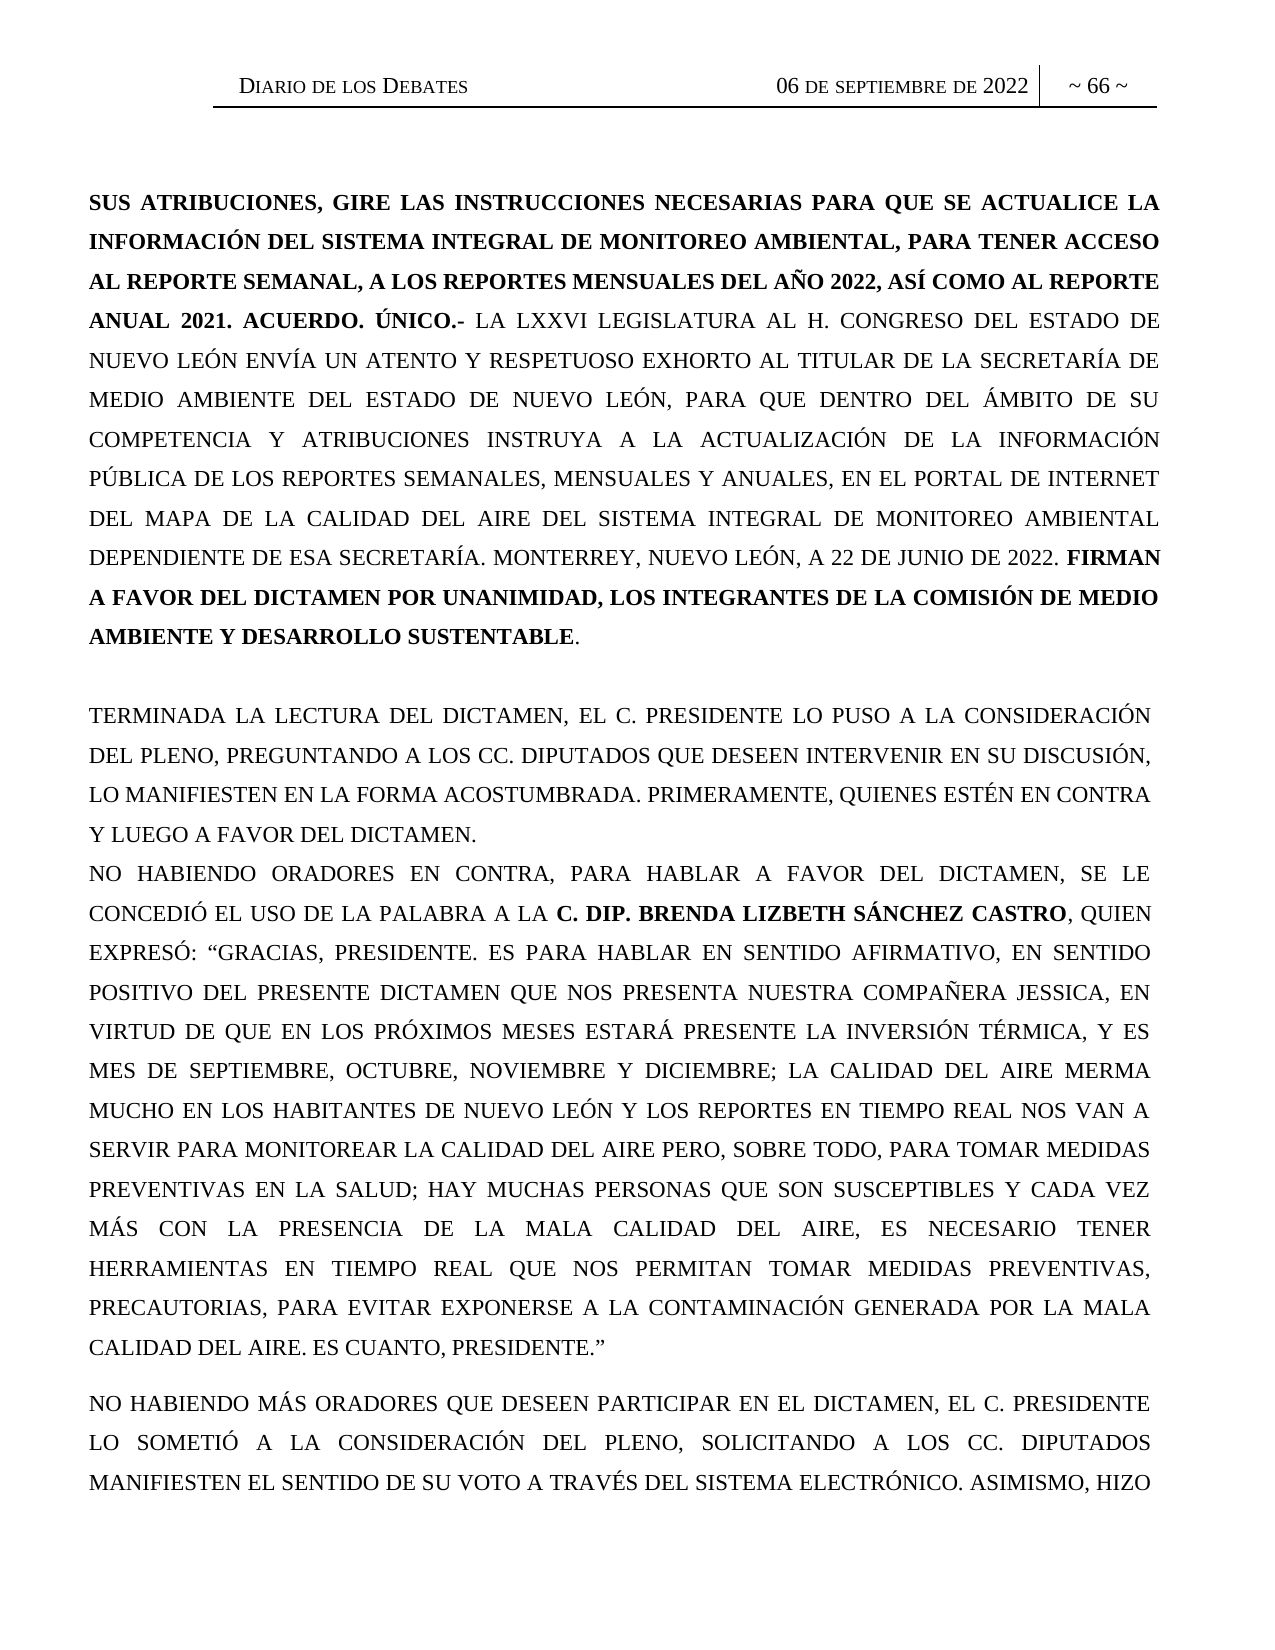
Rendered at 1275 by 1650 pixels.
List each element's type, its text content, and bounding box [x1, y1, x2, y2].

text NO HABIENDO ORADORES EN CONTRA, PARA HABLAR A FAVOR DEL DICTAMEN, SE LE CONCEDIÓ EL USO DE LA PALABRA A LA C. DIP. BRENDA LIZBETH SÁNCHEZ CASTRO, QUIEN EXPRESÓ: “GRACIAS, PRESIDENTE. ES PARA HABLAR EN SENTIDO AFIRMATIVO, EN SENTIDO POSITIVO DEL PRESENTE DICTAMEN QUE NOS PRESENTA NUESTRA COMPAÑERA JESSICA, EN VIRTUD DE QUE EN LOS PRÓXIMOS MESES ESTARÁ PRESENTE LA INVERSIÓN TÉRMICA, Y ES MES DE SEPTIEMBRE, OCTUBRE, NOVIEMBRE Y DICIEMBRE; LA CALIDAD DEL AIRE MERMA MUCHO EN LOS HABITANTES DE NUEVO LEÓN Y LOS REPORTES EN TIEMPO REAL NOS VAN A SERVIR PARA MONITOREAR LA CALIDAD DEL AIRE PERO, SOBRE TODO, PARA TOMAR MEDIDAS PREVENTIVAS EN LA SALUD; HAY MUCHAS PERSONAS QUE SON SUSCEPTIBLES Y CADA VEZ MÁS CON LA PRESENCIA DE LA MALA CALIDAD DEL AIRE, ES NECESARIO TENER HERRAMIENTAS EN TIEMPO REAL QUE NOS PERMITAN TOMAR MEDIDAS PREVENTIVAS, PRECAUTORIAS, PARA EVITAR EXPONERSE A LA CONTAMINACIÓN GENERADA POR LA MALA CALIDAD DEL AIRE. ES CUANTO, PRESIDENTE.” [89, 860, 1152, 1360]
text TERMINADA LA LECTURA DEL DICTAMEN, EL C. PRESIDENTE LO PUSO A LA CONSIDERACIÓN DEL PLENO, PREGUNTANDO A LOS CC. DIPUTADOS QUE DESEEN INTERVENIR EN SU DISCUSIÓN, LO MANIFIESTEN EN LA FORMA ACOSTUMBRADA. PRIMERAMENTE, QUIENES ESTÉN EN CONTRA Y LUEGO A FAVOR DEL DICTAMEN. [89, 702, 1152, 847]
